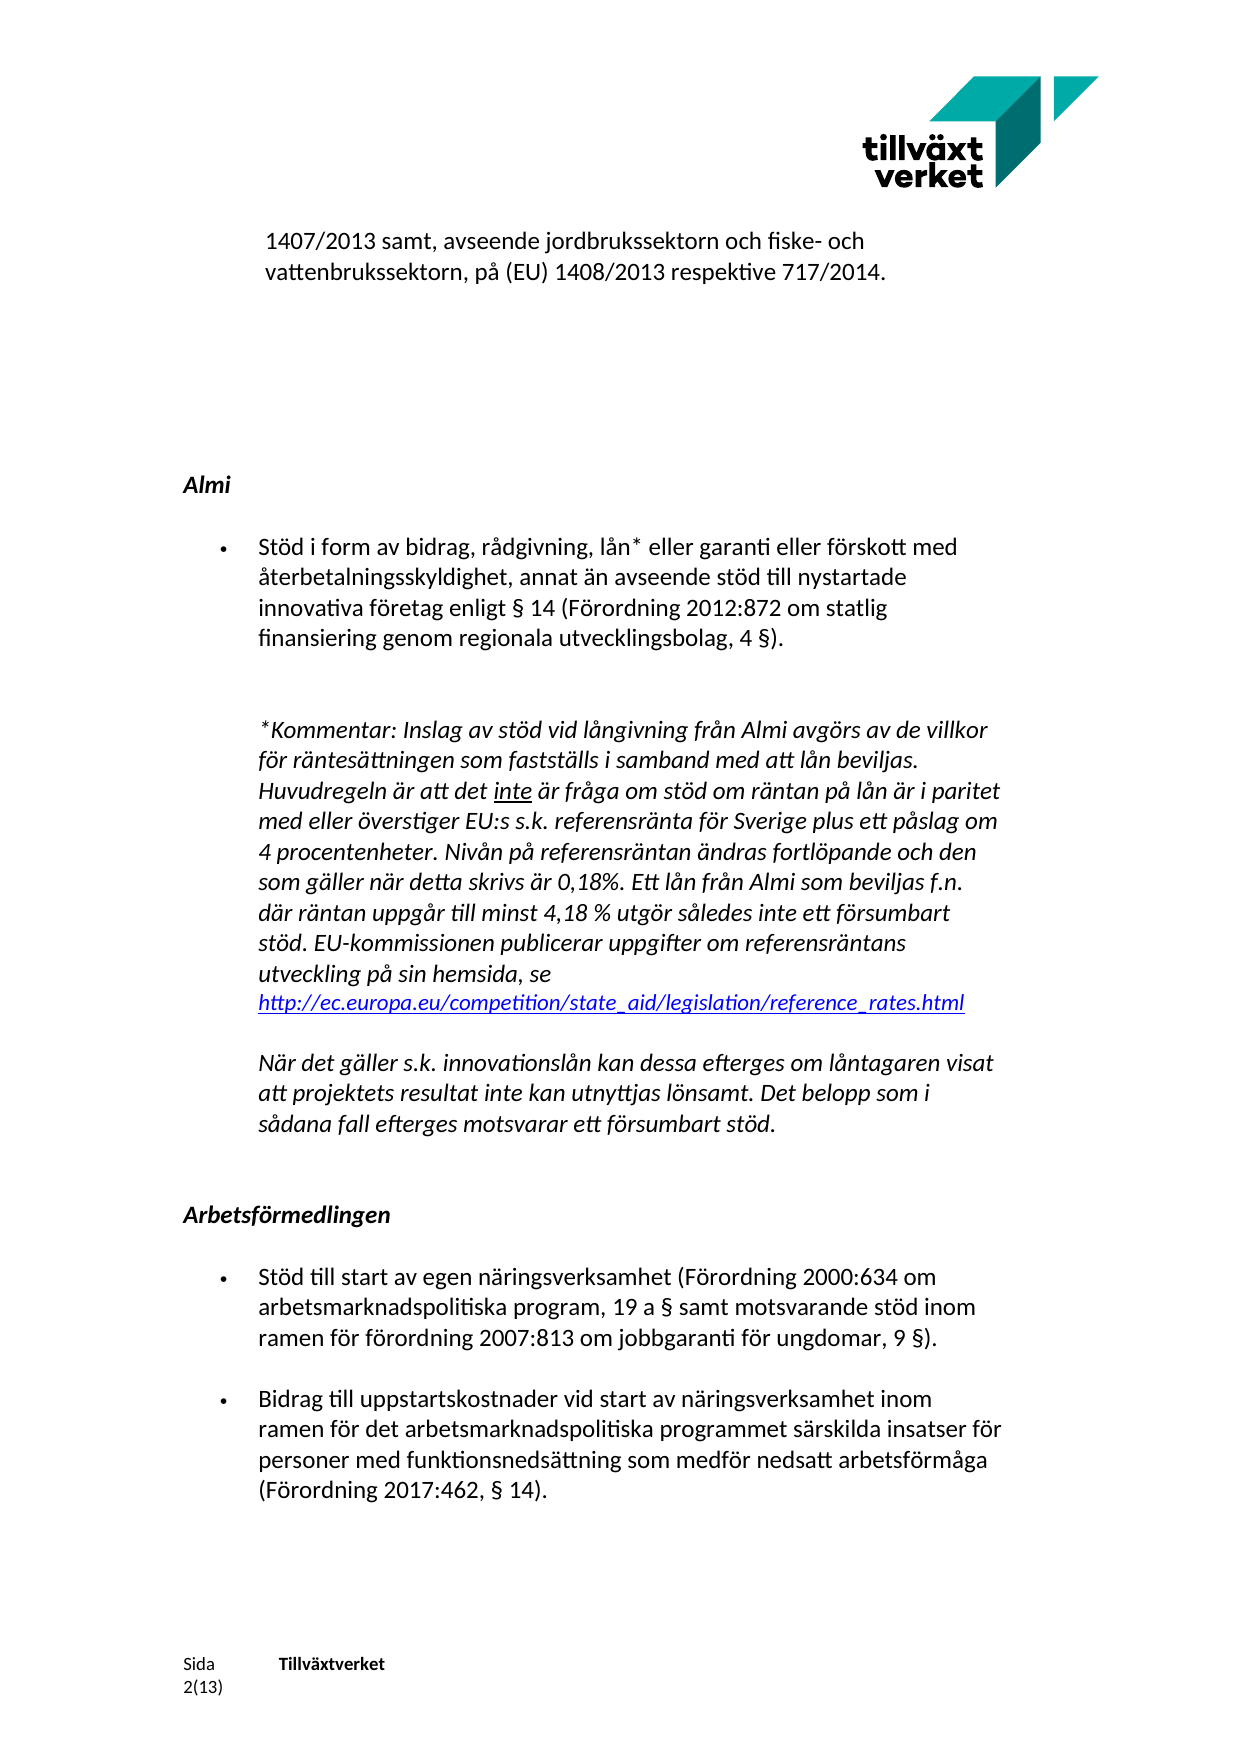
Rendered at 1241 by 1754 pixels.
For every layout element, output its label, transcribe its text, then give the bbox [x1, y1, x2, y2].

list Stöd till start av egen näringsverksamhet (Förordning 2000:634 om arbetsmarknadspolitiska program, samt motsvarande stöd inom ramen för förordning 2007:813 om jobbgaranti för ungdomar, 9 §). [221, 1261, 1004, 1352]
list Skattereduktion för mikroproduktion av el (67 kap. 27-33 §§ inkomstskattelagen 1999:1229). Stödet baseras på förordning (EU) 1407/2013 samt, avseende jordbrukssektorn och fiske- och vattenbrukssektorn, på (EU) 1408/2013 respektive 717/2014. [227, 225, 1004, 286]
text Arbetsförmedlingen [183, 1199, 1004, 1230]
text När det gäller s.k. innovationslån kan dessa efterges om låntagaren visat att projektets resultat inte kan utnyttjas lönsamt. Det belopp som i sådana fall efterges motsvarar ett försumbart stöd. [258, 1016, 1004, 1138]
list Bidrag till uppstartskostnader vid start av näringsverksamhet inom ramen för det arbetsmarknadspolitiska programmet särskilda insatser för personer med funktionsnedsättning som medför nedsatt arbetsförmåga (Förordning 2017:462, § 14). [221, 1383, 1004, 1505]
text *Kommentar: Inslag av stöd vid långivning från Almi avgörs av de villkor för räntesättningen som fastställs i samband med att lån beviljas. Huvudregeln är att det inte är fråga om stöd om räntan på lån är i paritet med eller överstiger EU:s s.k. referensränta för Sverige plus ett påslag om 4 procentenheter. Nivån på referensräntan ändras fortlöpande och den som gäller när detta skrivs är 0,18%. Ett lån från Almi som beviljas f.n. där räntan uppgår till minst 4,18 % utgör således inte ett försumbart stöd. EU-kommissionen publicerar uppgifter om referensräntans utveckling på sin hemsida, se http://ec.europa.eu/competition/state_aid/legislation/reference_rates.html [258, 714, 1004, 1016]
text Almi [183, 469, 1004, 500]
list Stöd i form av bidrag, rådgivning, lån* eller garanti eller förskott med återbetalningsskyldighet, annat än avseende stöd till nystartade innovativa företag enligt § 14 (Förordning 2012:872 om statlig finansiering genom regionala utvecklingsbolag, 4 §). [221, 531, 1004, 653]
